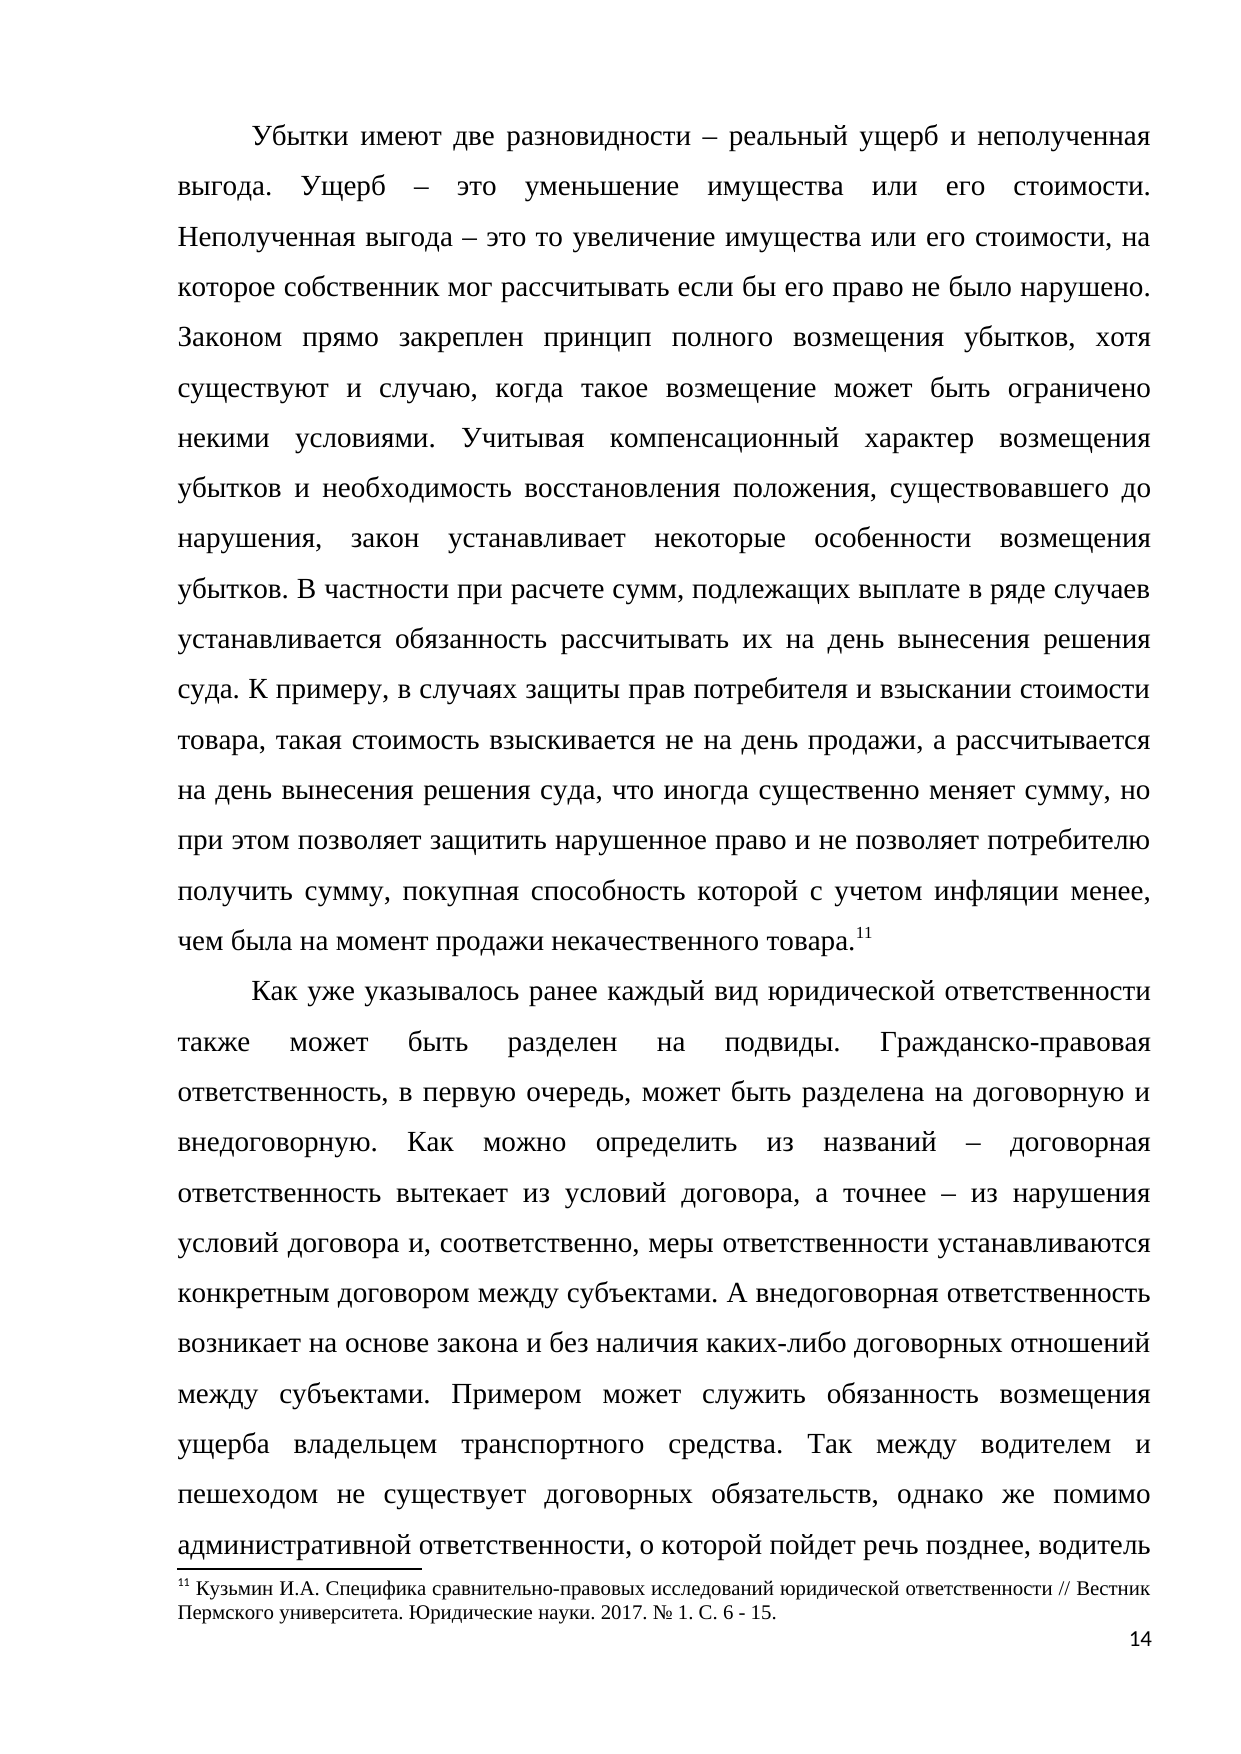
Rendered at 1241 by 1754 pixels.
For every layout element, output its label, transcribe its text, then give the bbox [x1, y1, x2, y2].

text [177, 973, 1152, 1560]
text Убытки имеют две разновидности – реальный ущерб и неполученная выгода. Ущерб – это уменьшение имущества или его стоимости. Неполученная выгода – это то увеличение имущества или его стоимости, на которое собственник мог рассчитывать если бы его право не было нарушено. Законом прямо закреплен принцип полного возмещения убытков, хотя существуют и случаю, когда такое возмещение может быть ограничено некими условиями. Учитывая компенсационный характер возмещения убытков и необходимость восстановления положения, существовавшего до нарушения, закон устанавливает некоторые особенности возмещения убытков. В частности при расчете сумм, подлежащих выплате в ряде случаев устанавливается обязанность рассчитывать их на день вынесения решения суда. К примеру, в случаях защиты прав потребителя и взыскании стоимости товара, такая стоимость взыскивается не на день продажи, а рассчитывается на день вынесения решения суда, что иногда существенно меняет сумму, но при этом позволяет защитить нарушенное право и не позволяет потребителю получить сумму, покупная способность которой с учетом инфляции менее, чем была на момент продажи некачественного товара. [177, 118, 1152, 957]
